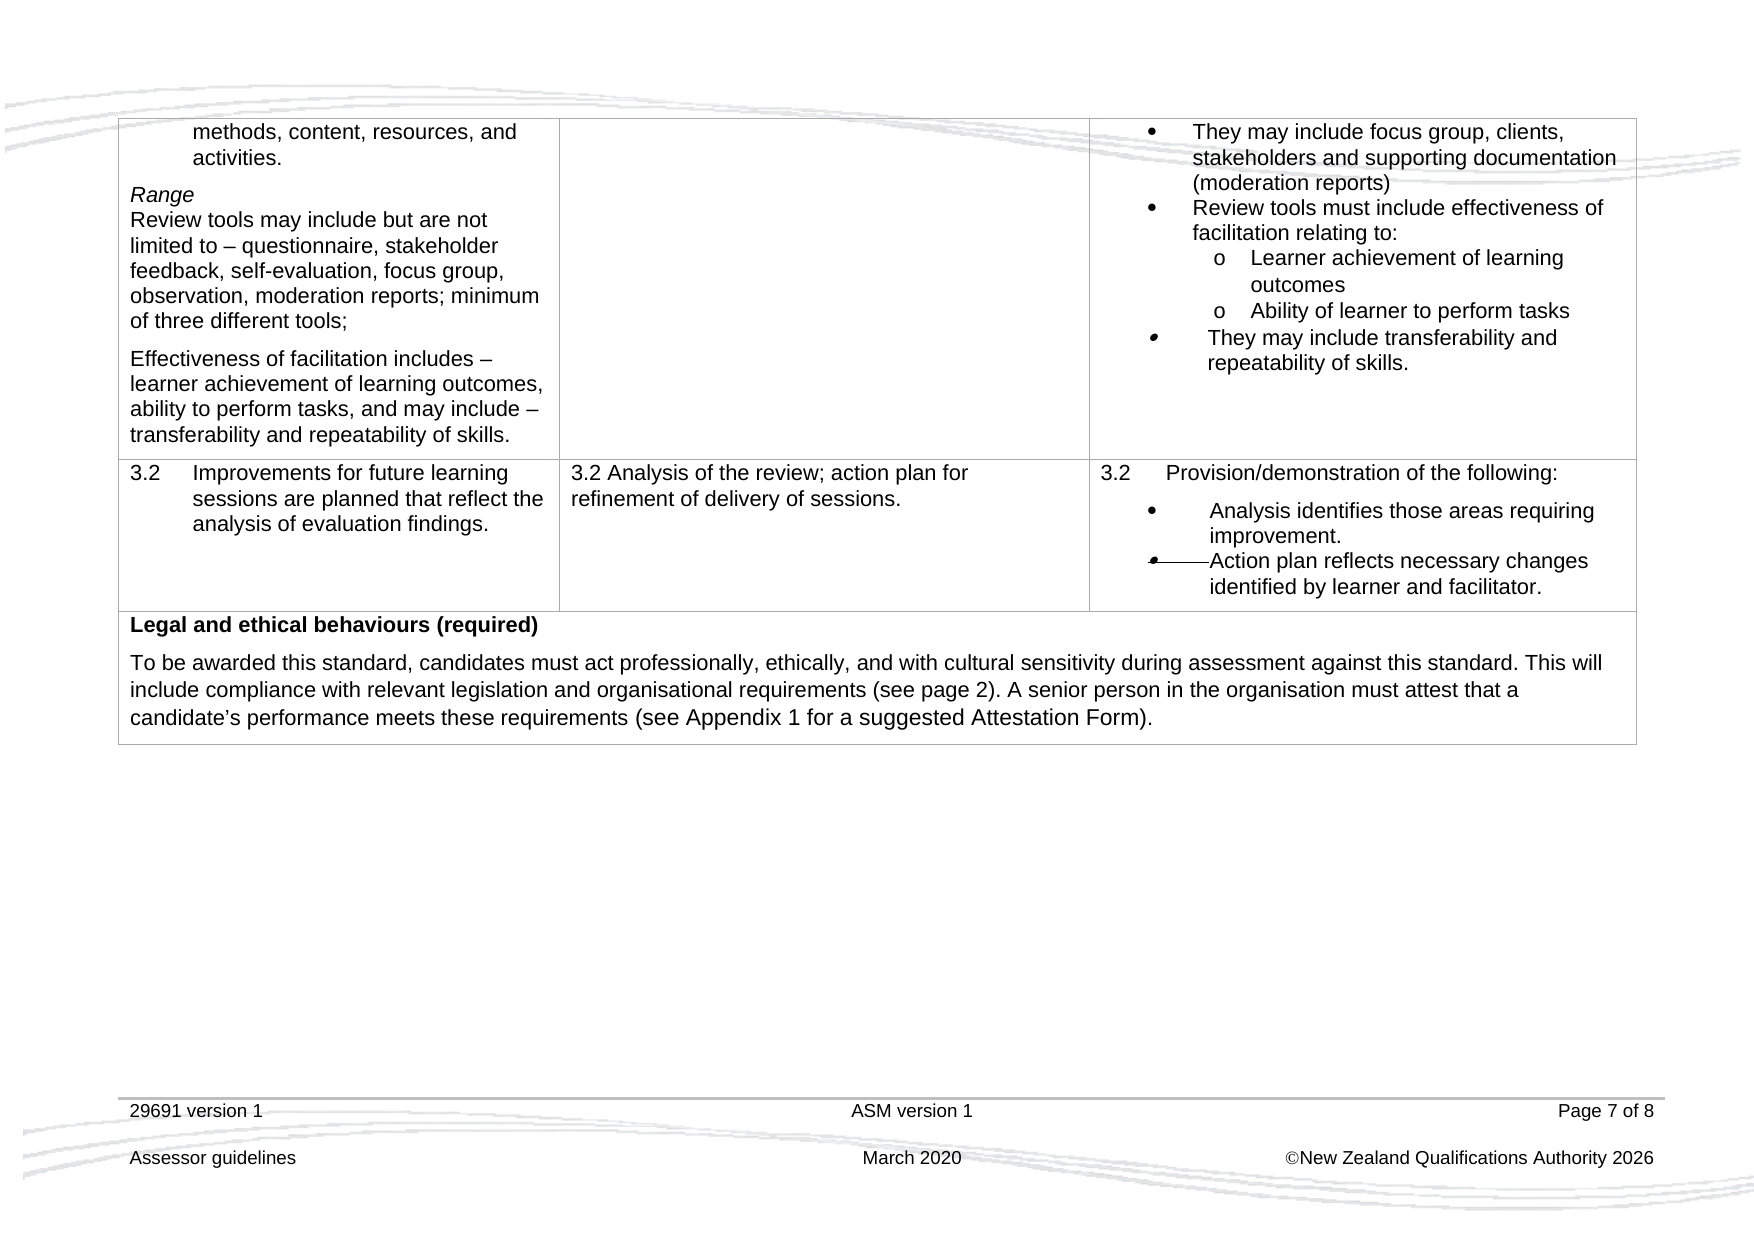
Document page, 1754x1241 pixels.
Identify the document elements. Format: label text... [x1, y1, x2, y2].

picture [4, 32, 1741, 186]
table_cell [560, 119, 1089, 459]
table_cell 3.2 Analysis of the review; action plan for refinement of delivery of sessions. [560, 460, 1089, 611]
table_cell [1090, 119, 1636, 459]
picture [23, 1058, 1754, 1212]
table_cell Legal and ethical behaviours (required) To be awarded this standard, candidates must act professionally, ethically, and with cultural sensitivity during assessment against this standard. This will include compliance with relevant legislation and organisational requirements (see page 2). A senior person in the organisation must attest that a candidate’s performance meets these requirements (see Appendix 1 for a suggested Attestation Form). [119, 612, 1636, 744]
table_cell 3.2 Improvements for future learning sessions are planned that reflect the analysis of evaluation findings. [119, 460, 559, 611]
table_cell 3.2 Provision/demonstration of the following: Analysis identifies those areas requiring improvement. Action plan reflects necessary changes identified by learner and facilitator. [1090, 460, 1636, 611]
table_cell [119, 119, 559, 459]
